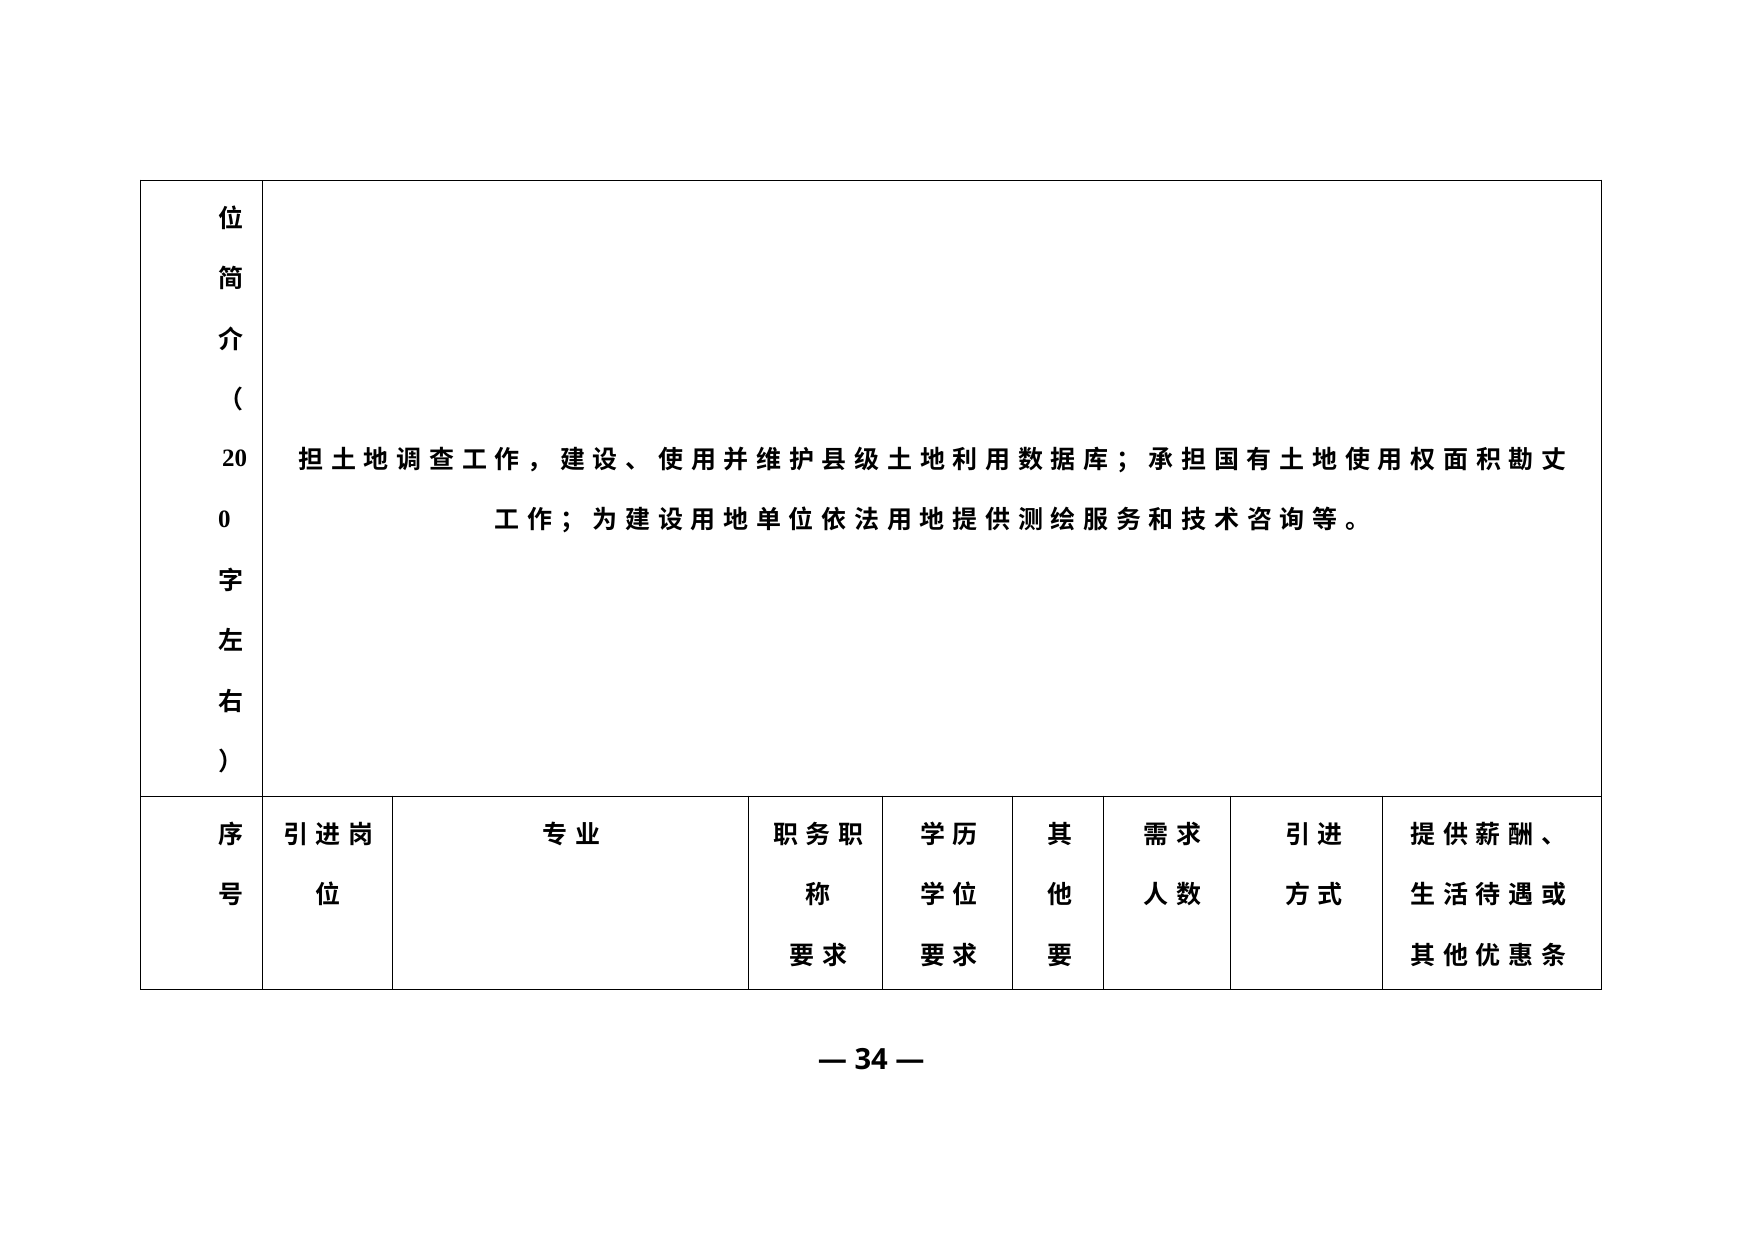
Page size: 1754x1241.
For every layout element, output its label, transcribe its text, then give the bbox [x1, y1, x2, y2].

table_cell 专业 [393, 797, 748, 989]
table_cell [263, 181, 1601, 796]
table_cell 引进 方式 [1231, 797, 1382, 989]
table_cell 其他要求 [1013, 797, 1103, 989]
table_cell 职务职称 要求 [749, 797, 882, 989]
table_cell 引进岗位 [263, 797, 392, 989]
table_cell 学历学位 要求 [883, 797, 1012, 989]
table_cell 需求 人数 [1104, 797, 1230, 989]
table_cell 单位简介（200字左右） [141, 181, 262, 796]
table_cell 提供薪酬、生活待遇或其他优惠条件 [1383, 797, 1601, 989]
table_cell 序号 [141, 797, 262, 989]
